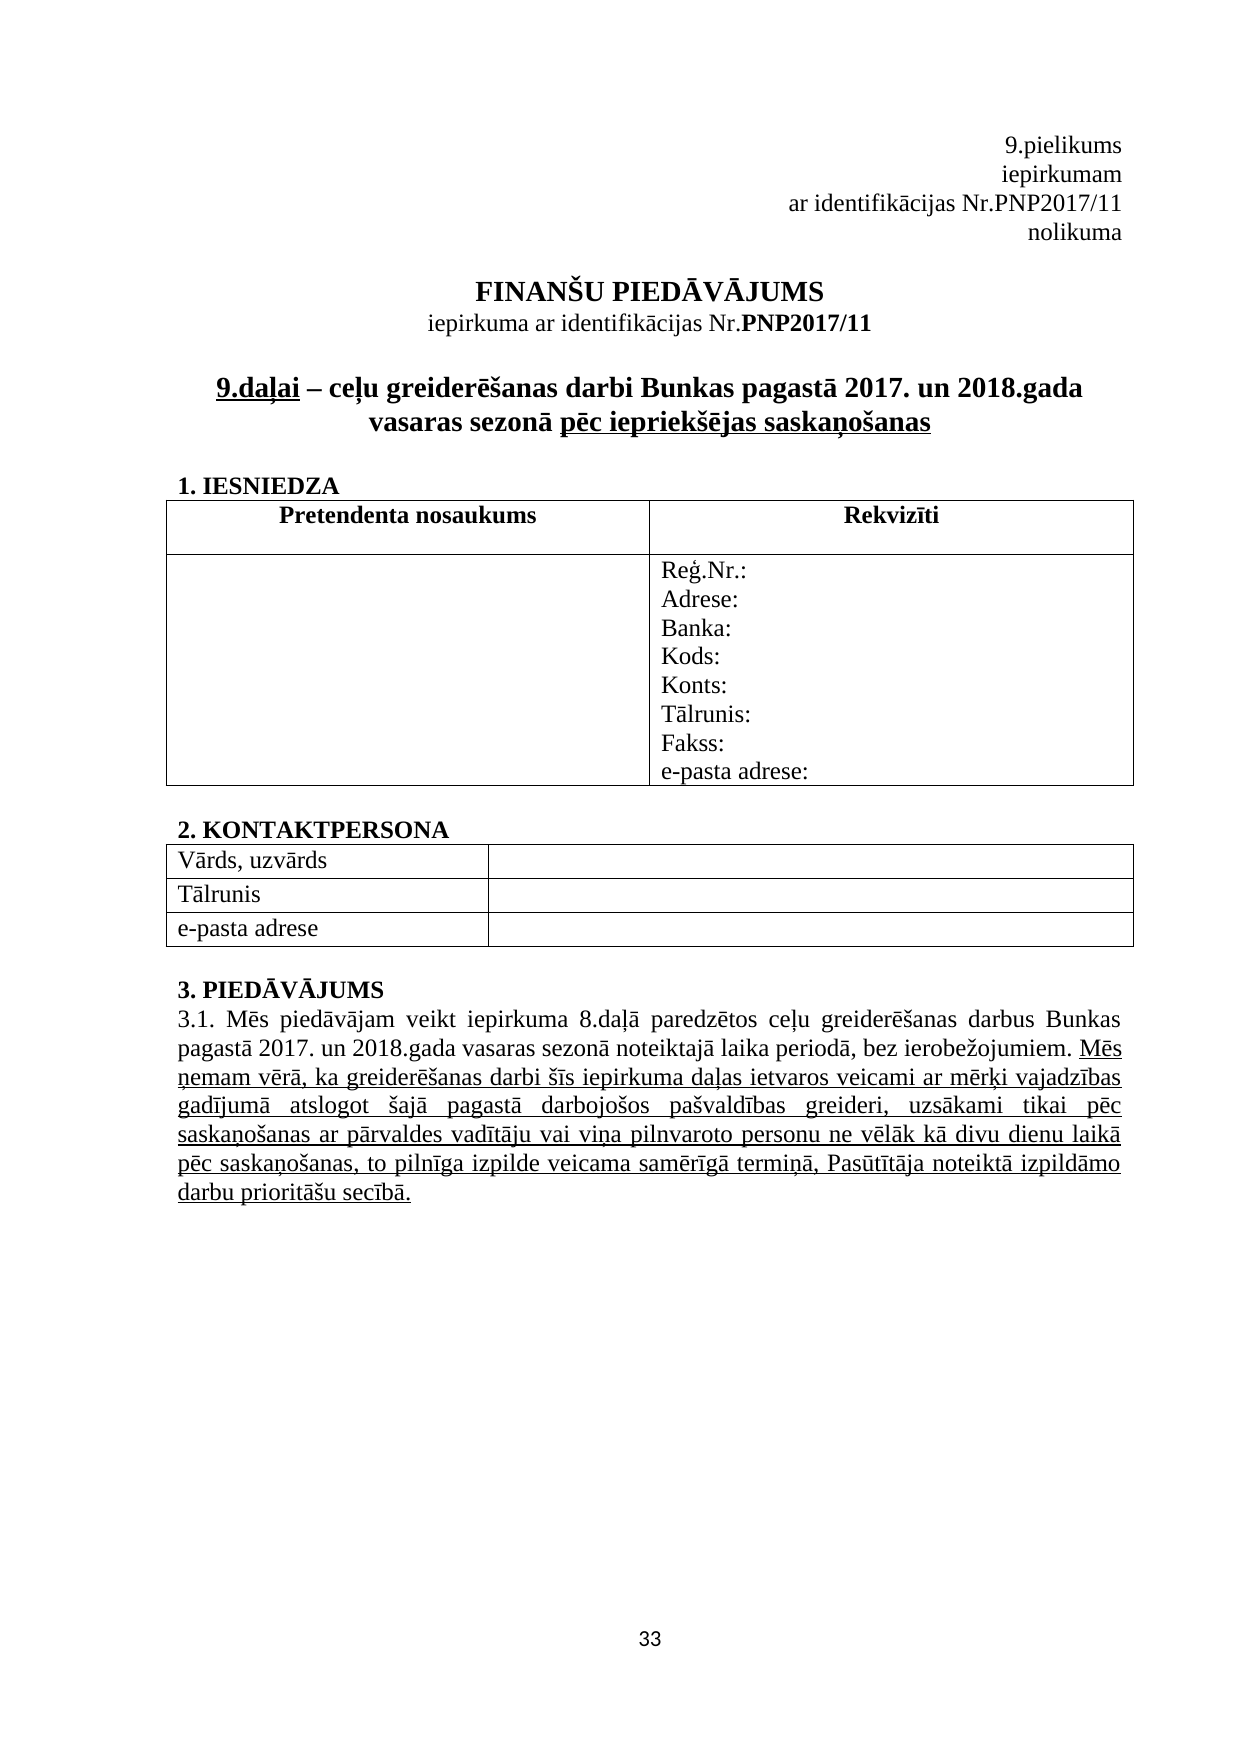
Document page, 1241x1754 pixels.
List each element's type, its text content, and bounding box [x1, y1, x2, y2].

text 9.daļai – ceļu greiderēšanas darbi Bunkas pagastā 2017. un 2018.gada vasaras sezonā pēc iepriekšējas saskaņošanas [177, 370, 1122, 437]
table_cell [167, 555, 649, 785]
text 9.pielikums [177, 131, 1122, 159]
table_cell Reģ.Nr.: Adrese: Banka: Kods: Konts: Tālrunis: Fakss: e-pasta adrese: [650, 555, 1133, 785]
text iepirkumam [177, 159, 1122, 188]
table_header [489, 845, 1133, 878]
text 3.1. Mēs piedāvājam veikt iepirkuma 8.daļā paredzētos ceļu greiderēšanas darbus Bunkas pagastā 2017. un 2018.gada vasaras sezonā noteiktajā laika periodā, bez ierobežojumiem. Mēs ņemam vērā, ka greiderēšanas darbi šīs iepirkuma daļas ietvaros veicami ar mērķi vajadzības gadījumā atslogot šajā pagastā darbojošos pašvaldības greideri, uzsākami tikai pēc saskaņošanas ar pārvaldes vadītāju vai viņa pilnvaroto personu ne vēlāk kā divu dienu laikā pēc saskaņošanas, to pilnīga izpilde veicama samērīgā termiņā, Pasūtītāja noteiktā izpildāmo darbu prioritāšu secībā. [177, 1117, 1122, 1206]
text ar identifikācijas Nr.PNP2017/11 [177, 188, 1122, 217]
table_header Vārds, uzvārds [167, 845, 488, 878]
text FINANŠU PIEDĀVĀJUMS [177, 274, 1122, 308]
table_cell [489, 879, 1133, 912]
text iepirkuma ar identifikācijas Nr.PNP2017/11 [177, 308, 1122, 337]
table_header Rekvizīti [650, 501, 1133, 554]
text nolikuma [177, 217, 1122, 246]
text 2. KONTAKTPERSONA [177, 815, 1122, 844]
text 3.1. Mēs piedāvājam veikt iepirkuma 8.daļā paredzētos ceļu greiderēšanas darbus Bunkas pagastā 2017. un 2018.gada vasaras sezonā noteiktajā laika periodā, bez ierobežojumiem. Mēs ņemam vērā, ka greiderēšanas darbi šīs iepirkuma daļas ietvaros veicami ar mērķi vajadzības gadījumā atslogot šajā pagastā darbojošos pašvaldības greideri, uzsākami tikai pēc saskaņošanas ar pārvaldes vadītāju vai viņa pilnvaroto personu ne vēlāk kā divu dienu laikā pēc saskaņošanas, to pilnīga izpilde veicama samērīgā termiņā, Pasūtītāja noteiktā izpildāmo darbu prioritāšu secībā. [177, 1004, 1122, 1087]
table_cell [489, 913, 1133, 946]
text 3. PIEDĀVĀJUMS [177, 976, 1122, 1004]
table_header Pretendenta nosaukums [167, 501, 649, 554]
table_cell e-pasta adrese [167, 913, 488, 946]
table_cell Tālrunis [167, 879, 488, 912]
text 1. IESNIEDZA [177, 471, 1122, 499]
